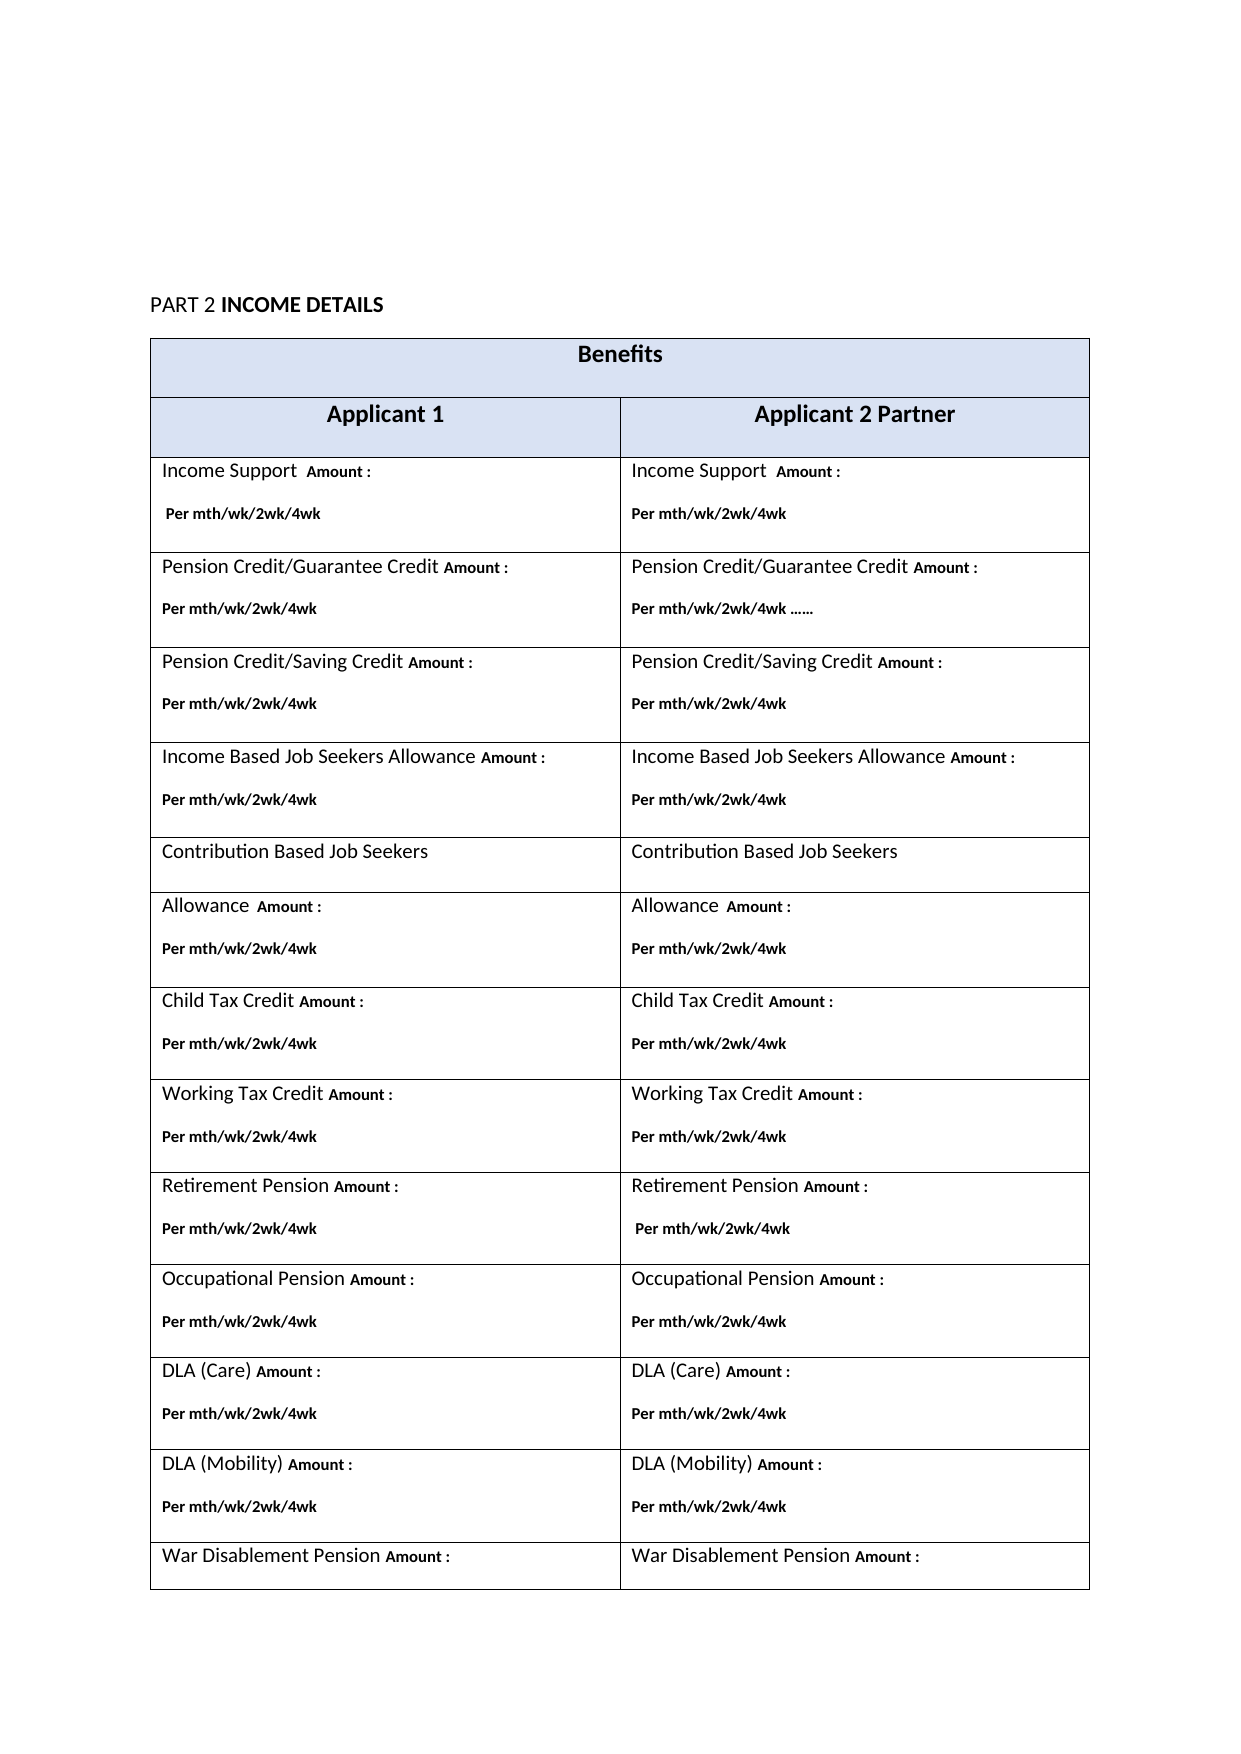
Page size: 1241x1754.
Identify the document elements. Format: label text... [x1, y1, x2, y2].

table_cell DLA (Mobility) Amount : Per mth/wk/2wk/4wk [621, 1450, 1089, 1542]
table_cell Allowance Amount : Per mth/wk/2wk/4wk [621, 893, 1089, 987]
table_header Benefits [151, 339, 1089, 397]
table_cell Contribution Based Job Seekers [621, 838, 1089, 892]
table_cell DLA (Care) Amount : Per mth/wk/2wk/4wk [151, 1358, 620, 1449]
table_cell Child Tax Credit Amount : Per mth/wk/2wk/4wk [151, 988, 620, 1079]
table_cell Pension Credit/Saving Credit Amount : Per mth/wk/2wk/4wk [621, 648, 1089, 742]
table_cell Retirement Pension Amount : Per mth/wk/2wk/4wk [621, 1173, 1089, 1264]
text PART 2 INCOME DETAILS [150, 291, 1090, 319]
table_cell DLA (Mobility) Amount : Per mth/wk/2wk/4wk [151, 1450, 620, 1542]
table_cell Child Tax Credit Amount : Per mth/wk/2wk/4wk [621, 988, 1089, 1079]
table_cell Retirement Pension Amount : Per mth/wk/2wk/4wk [151, 1173, 620, 1264]
table_cell Working Tax Credit Amount : Per mth/wk/2wk/4wk [151, 1080, 620, 1172]
table_cell Occupational Pension Amount : Per mth/wk/2wk/4wk [621, 1265, 1089, 1357]
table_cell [151, 1543, 620, 1588]
table_cell Pension Credit/Saving Credit Amount : Per mth/wk/2wk/4wk [151, 648, 620, 742]
table_cell Applicant 2 Partner [621, 398, 1089, 457]
table_cell Working Tax Credit Amount : Per mth/wk/2wk/4wk [621, 1080, 1089, 1172]
table_cell Occupational Pension Amount : Per mth/wk/2wk/4wk [151, 1265, 620, 1357]
table_cell Income Based Job Seekers Allowance Amount : Per mth/wk/2wk/4wk [621, 743, 1089, 837]
table_cell Income Based Job Seekers Allowance Amount : Per mth/wk/2wk/4wk [151, 743, 620, 837]
table_cell Pension Credit/Guarantee Credit Amount : Per mth/wk/2wk/4wk …… [621, 553, 1089, 647]
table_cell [621, 1543, 1089, 1588]
table_cell Allowance Amount : Per mth/wk/2wk/4wk [151, 893, 620, 987]
table_cell Income Support Amount : Per mth/wk/2wk/4wk [151, 458, 620, 552]
table_cell DLA (Care) Amount : Per mth/wk/2wk/4wk [621, 1358, 1089, 1449]
table_cell Applicant 1 [151, 398, 620, 457]
table_cell Contribution Based Job Seekers [151, 838, 620, 892]
table_cell Pension Credit/Guarantee Credit Amount : Per mth/wk/2wk/4wk [151, 553, 620, 647]
table_cell Income Support Amount : Per mth/wk/2wk/4wk [621, 458, 1089, 552]
